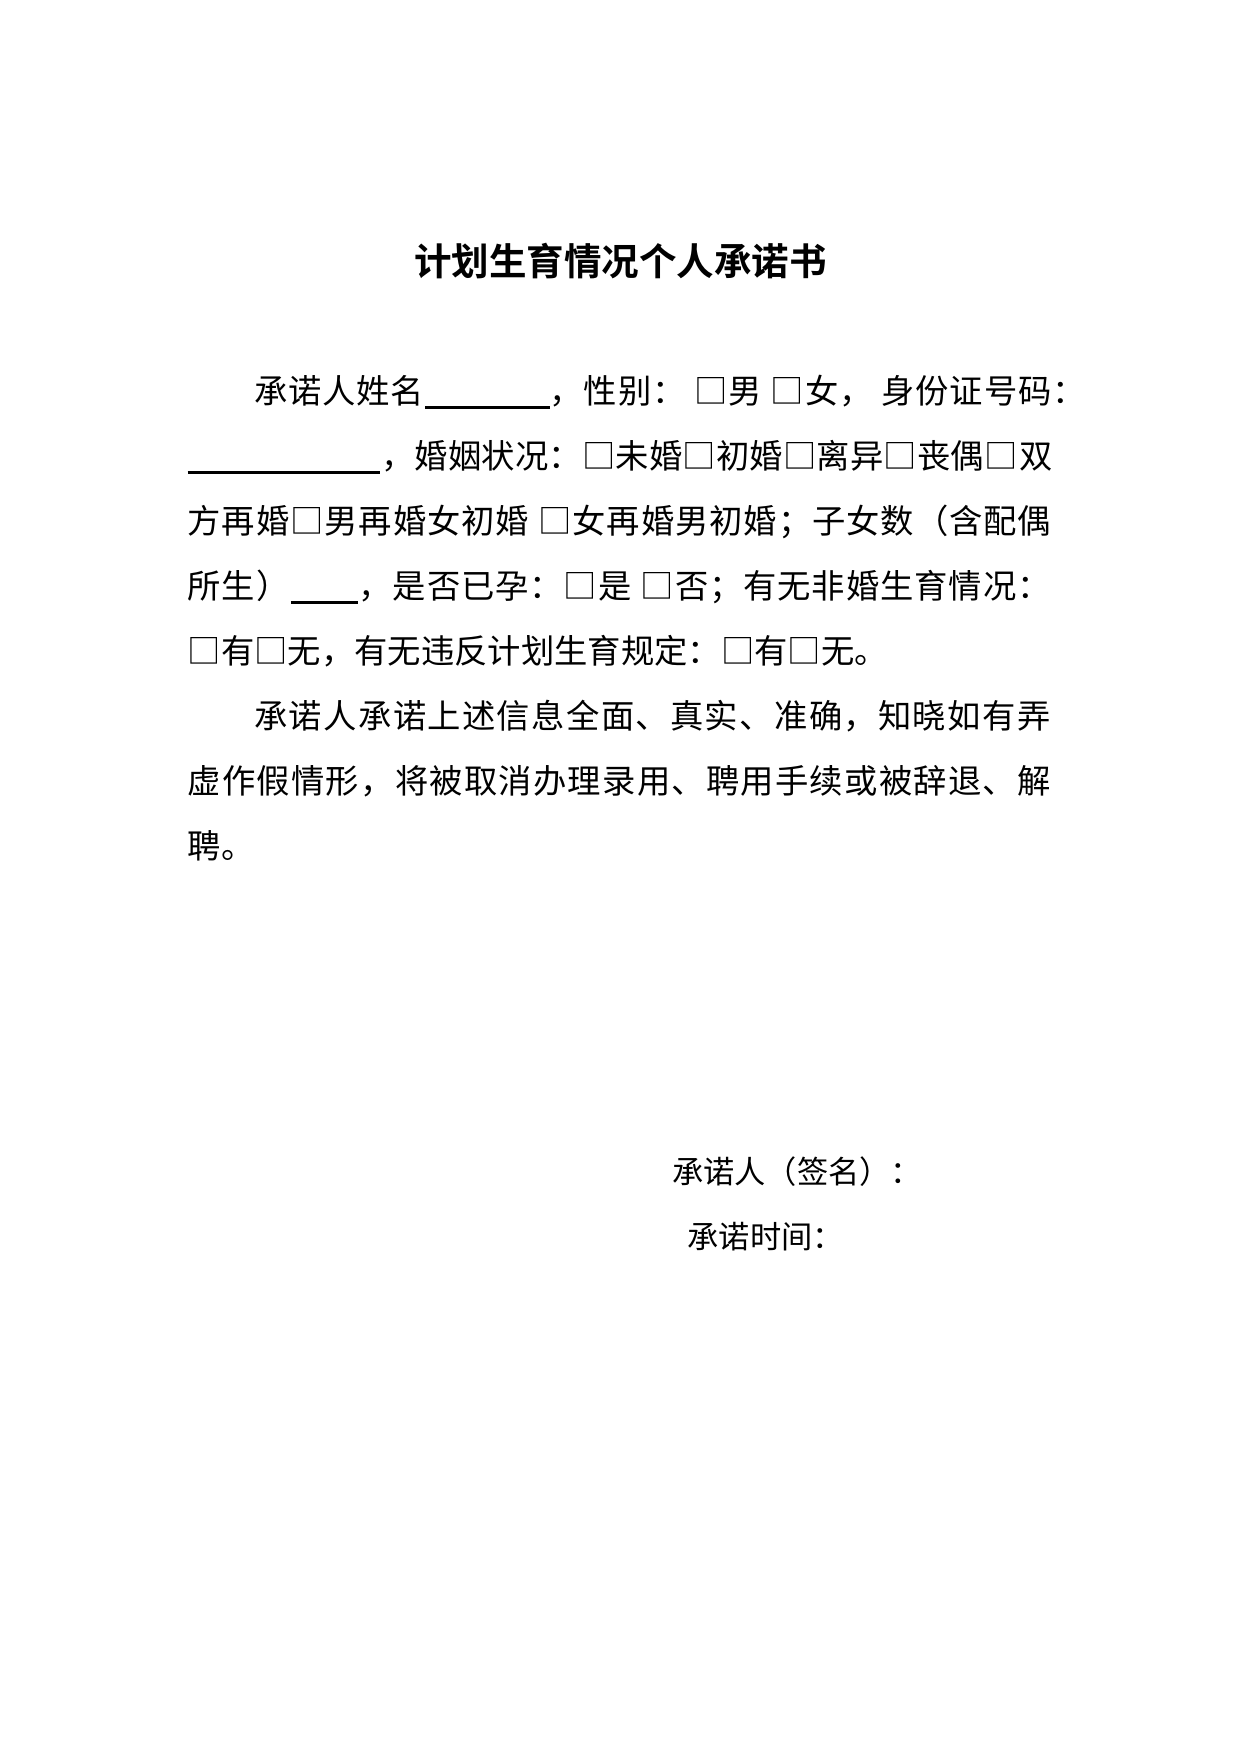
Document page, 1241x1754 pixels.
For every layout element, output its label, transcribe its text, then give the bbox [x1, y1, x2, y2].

text 承诺时间： [187, 1202, 1053, 1267]
text 承诺人姓名 ，性别： □男 □女， 身份证号码： ，婚姻状况：□未婚□初婚□离异□丧偶□双方再婚□男再婚女初婚 □女再婚男初婚；子女数（含配偶所生） ，是否已孕：□是 □否；有无非婚生育情况：□有□无，有无违反计划生育规定：□有□无。 [187, 357, 1053, 682]
text 承诺人承诺上述信息全面、真实、准确，知晓如有弄虚作假情形，将被取消办理录用、聘用手续或被辞退、解聘。 [187, 682, 1053, 877]
text 计划生育情况个人承诺书 [187, 227, 1053, 292]
text 承诺人（签名）： [187, 1137, 1053, 1202]
